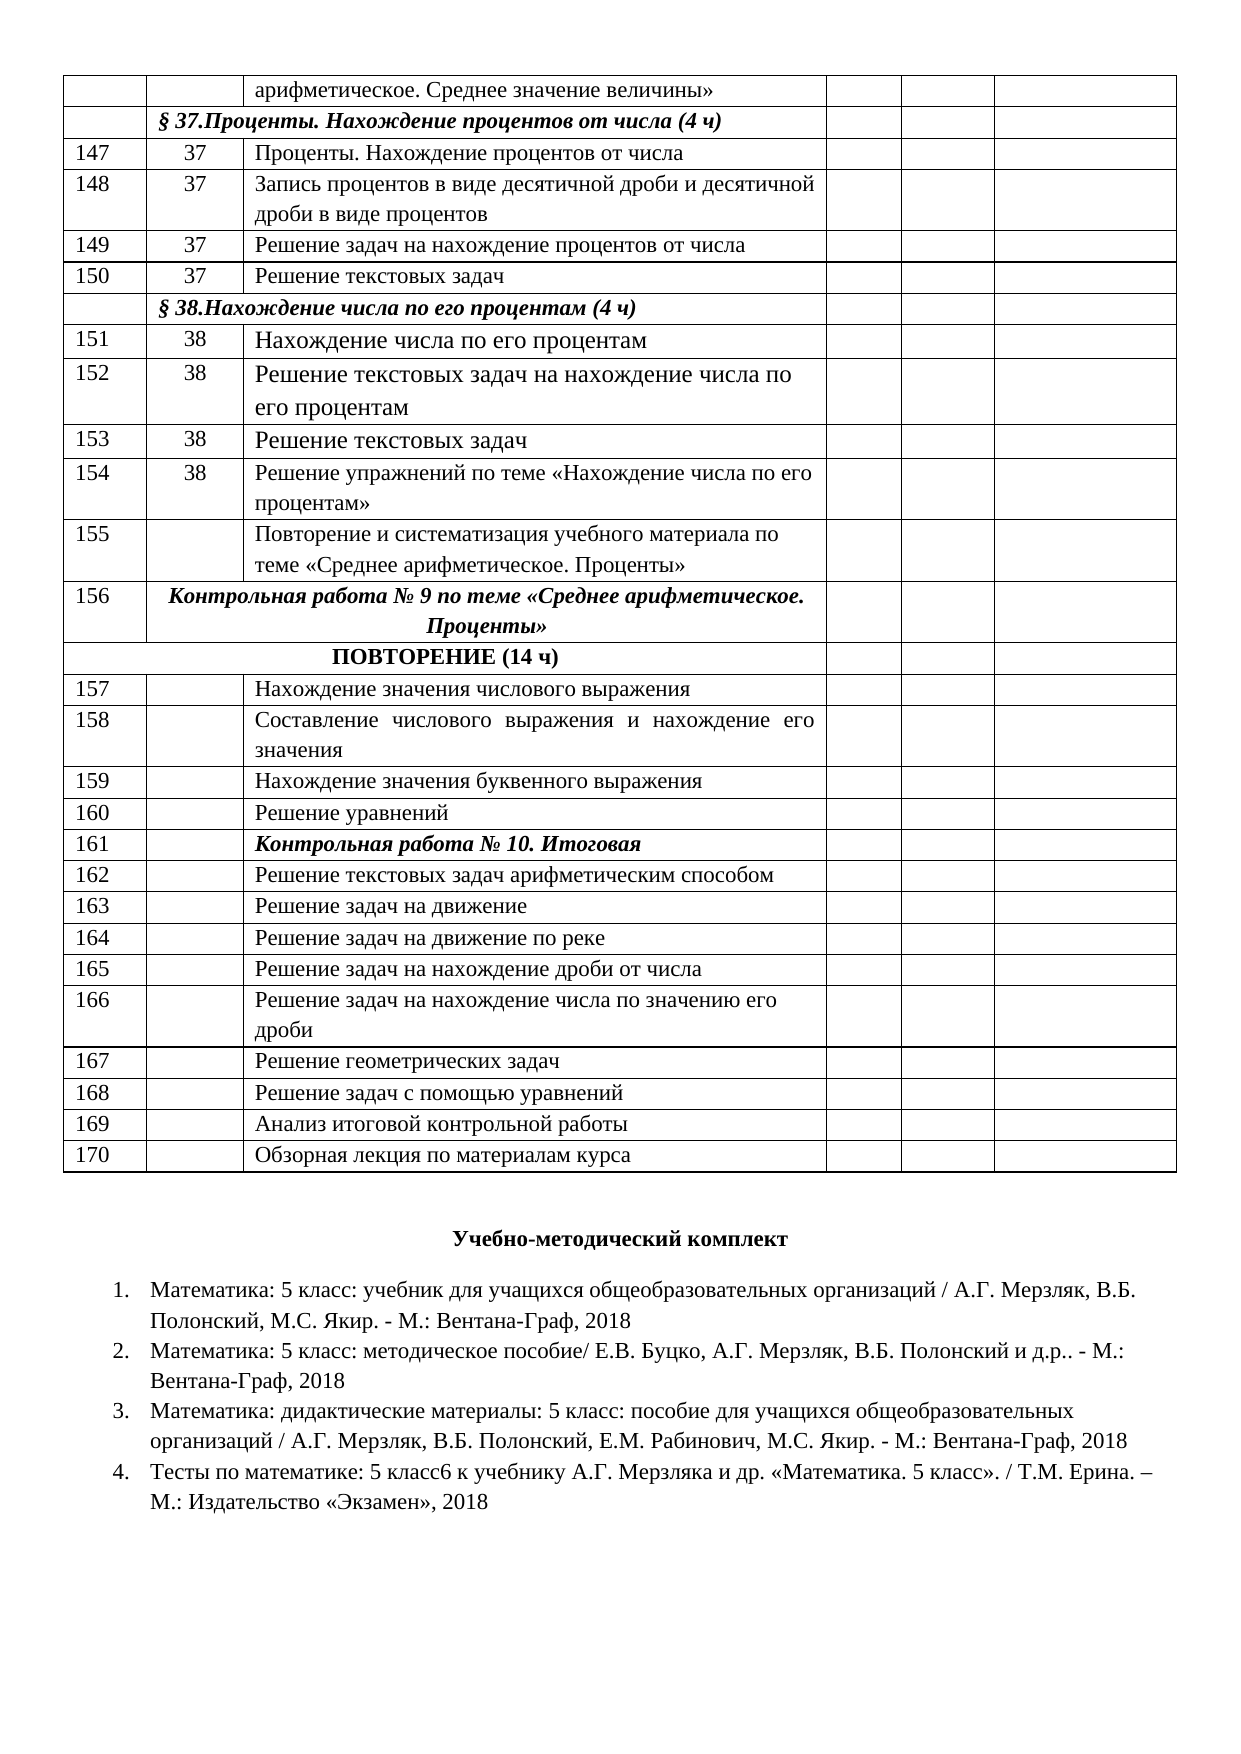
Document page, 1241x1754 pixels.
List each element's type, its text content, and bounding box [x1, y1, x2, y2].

list Тесты по математике: 5 класс6 к учебнику А.Г. Мерзляка и др. «Математика. 5 класс». / Т.М. Ерина. – М.: Издательство «Экзамен», 2018 [112, 75, 1165, 132]
